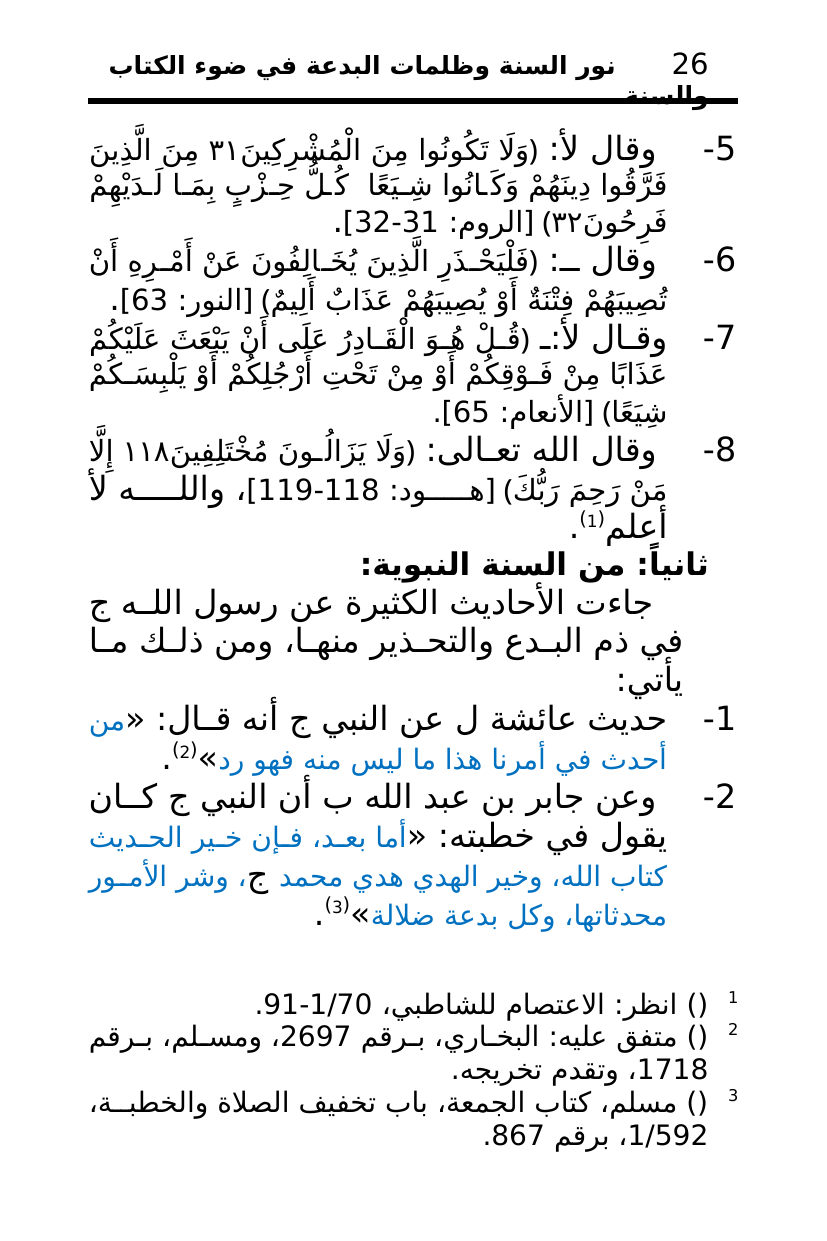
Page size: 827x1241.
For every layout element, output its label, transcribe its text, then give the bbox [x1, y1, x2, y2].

list وقال الله تعالى: ﴿وَلَا يَزَالُونَ مُخْتَلِفِينَ١١٨ إِلَّا مَنْ رَحِمَ رَبُّكَ﴾ [هود: 118-119]، والله ﻷ أعلم(). [89, 430, 703, 547]
list وقال ﻷ: ﴿وَلَا تَكُونُوا مِنَ الْمُشْرِكِينَ٣١ مِنَ الَّذِينَ فَرَّقُوا دِينَهُمْ وَكَانُوا شِيَعًا كُلُّ حِزْبٍ بِمَا لَدَيْهِمْ فَرِحُونَ٣٢﴾ [الروم: 31-32]. [89, 129, 703, 241]
text ثانياً: من السنة النبوية: [89, 547, 738, 583]
list حديث عائشة ل عن النبي ج أنه قال: «من أحدث في أمرنا هذا ما ليس منه فهو رد»(). [89, 700, 703, 777]
list وقال ﻷ: ﴿قُلْ هُوَ الْقَادِرُ عَلَى أَنْ يَبْعَثَ عَلَيْكُمْ عَذَابًا مِنْ فَوْقِكُمْ أَوْ مِنْ تَحْتِ أَرْجُلِكُمْ أَوْ يَلْبِسَكُمْ شِيَعًا﴾ [الأنعام: 65]. [89, 318, 703, 430]
list وقال ـ: ﴿فَلْيَحْذَرِ الَّذِينَ يُخَالِفُونَ عَنْ أَمْرِهِ أَنْ تُصِيبَهُمْ فِتْنَةٌ أَوْ يُصِيبَهُمْ عَذَابٌ أَلِيمٌ﴾ [النور: 63]. [89, 241, 703, 318]
text جاءت الأحاديث الكثيرة عن رسول الله ج في ذم البدع والتحذير منها، ومن ذلك ما يأتي: [89, 583, 683, 700]
list وعن جابر بن عبد الله ب أن النبي ج كان يقول في خطبته: «أما بعد، فإن خير الحديث كتاب الله، وخير الهدي هدي محمد ج، وشر الأمور محدثاتها، وكل بدعة ضلالة»(). [89, 777, 703, 933]
